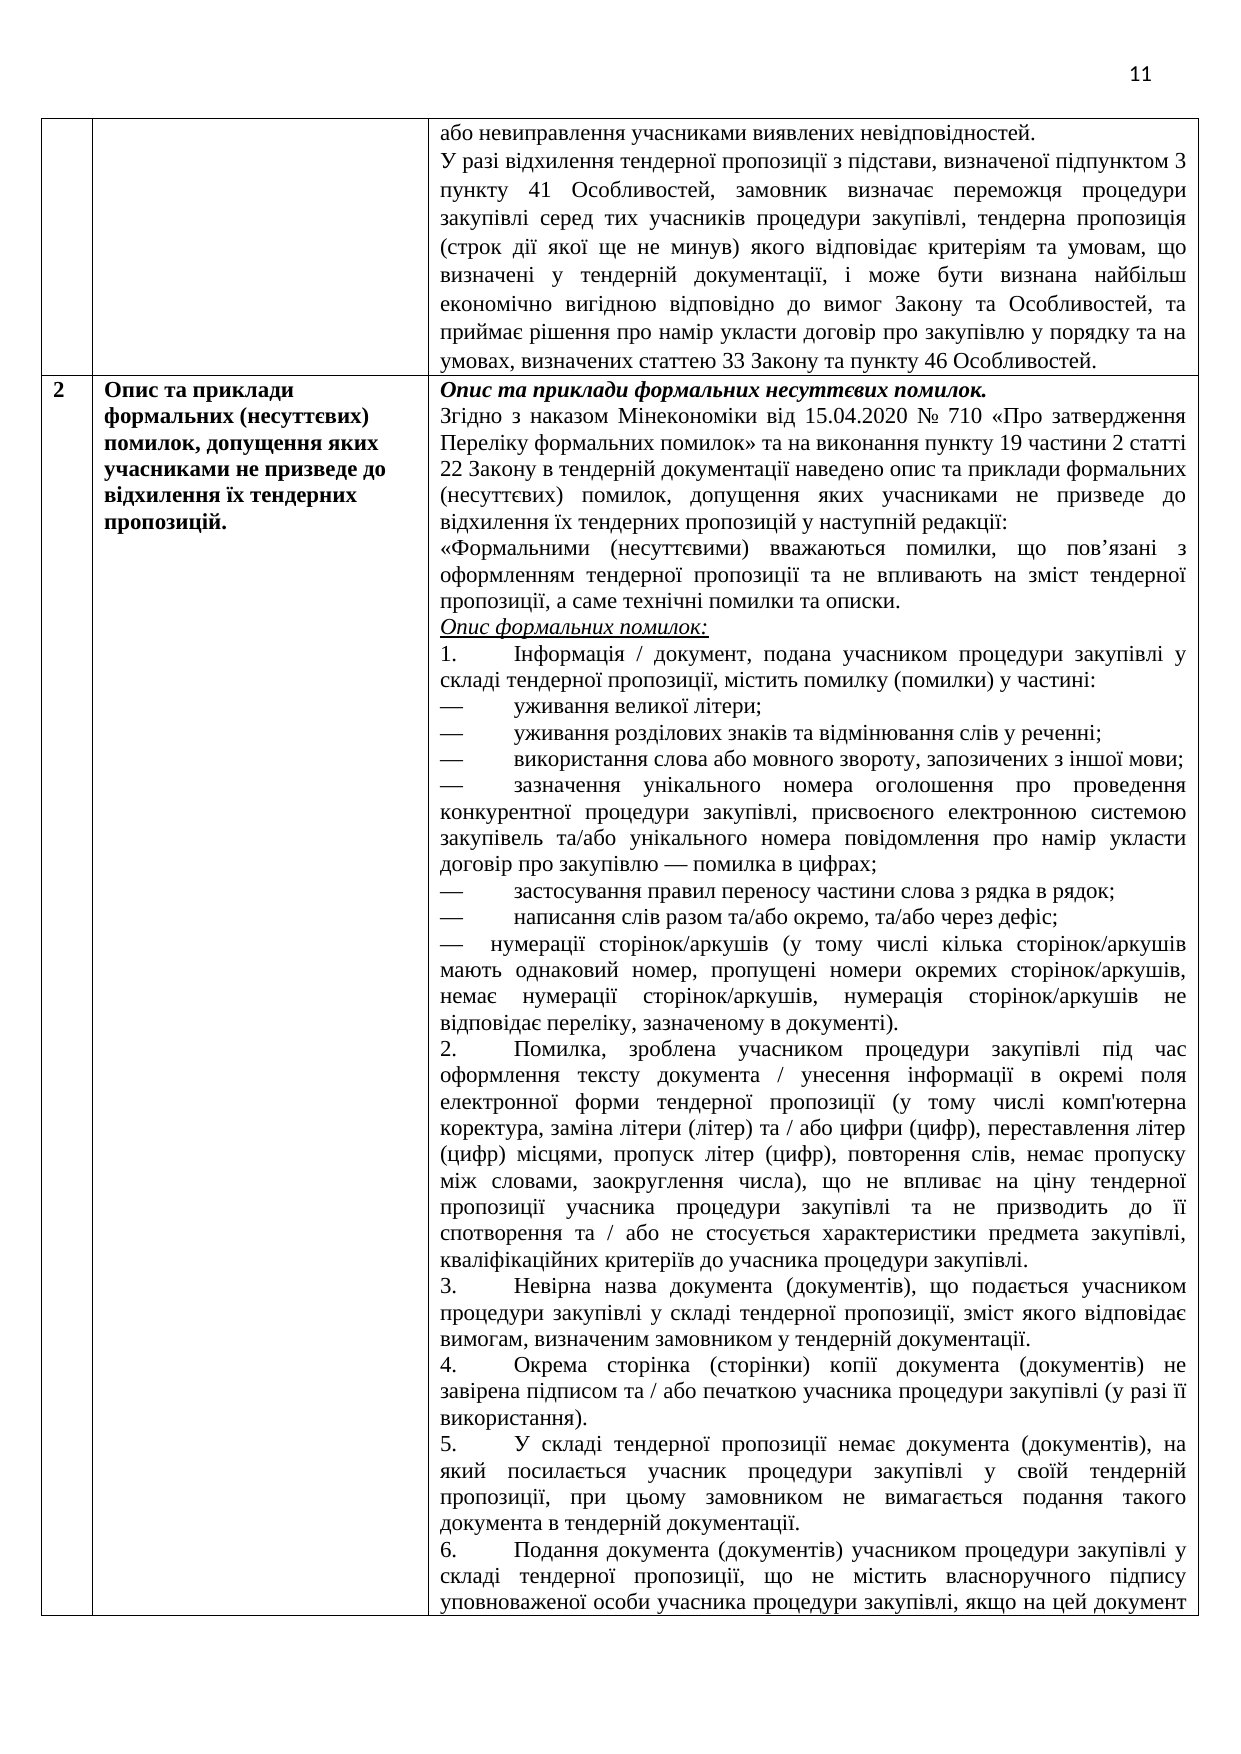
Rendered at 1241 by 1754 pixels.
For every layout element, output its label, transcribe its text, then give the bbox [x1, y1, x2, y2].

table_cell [93, 376, 428, 1615]
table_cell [93, 119, 428, 375]
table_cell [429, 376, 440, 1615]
table_cell 1 [42, 119, 92, 375]
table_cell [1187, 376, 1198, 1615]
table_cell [429, 119, 1198, 375]
table_cell 2 [42, 376, 92, 1615]
